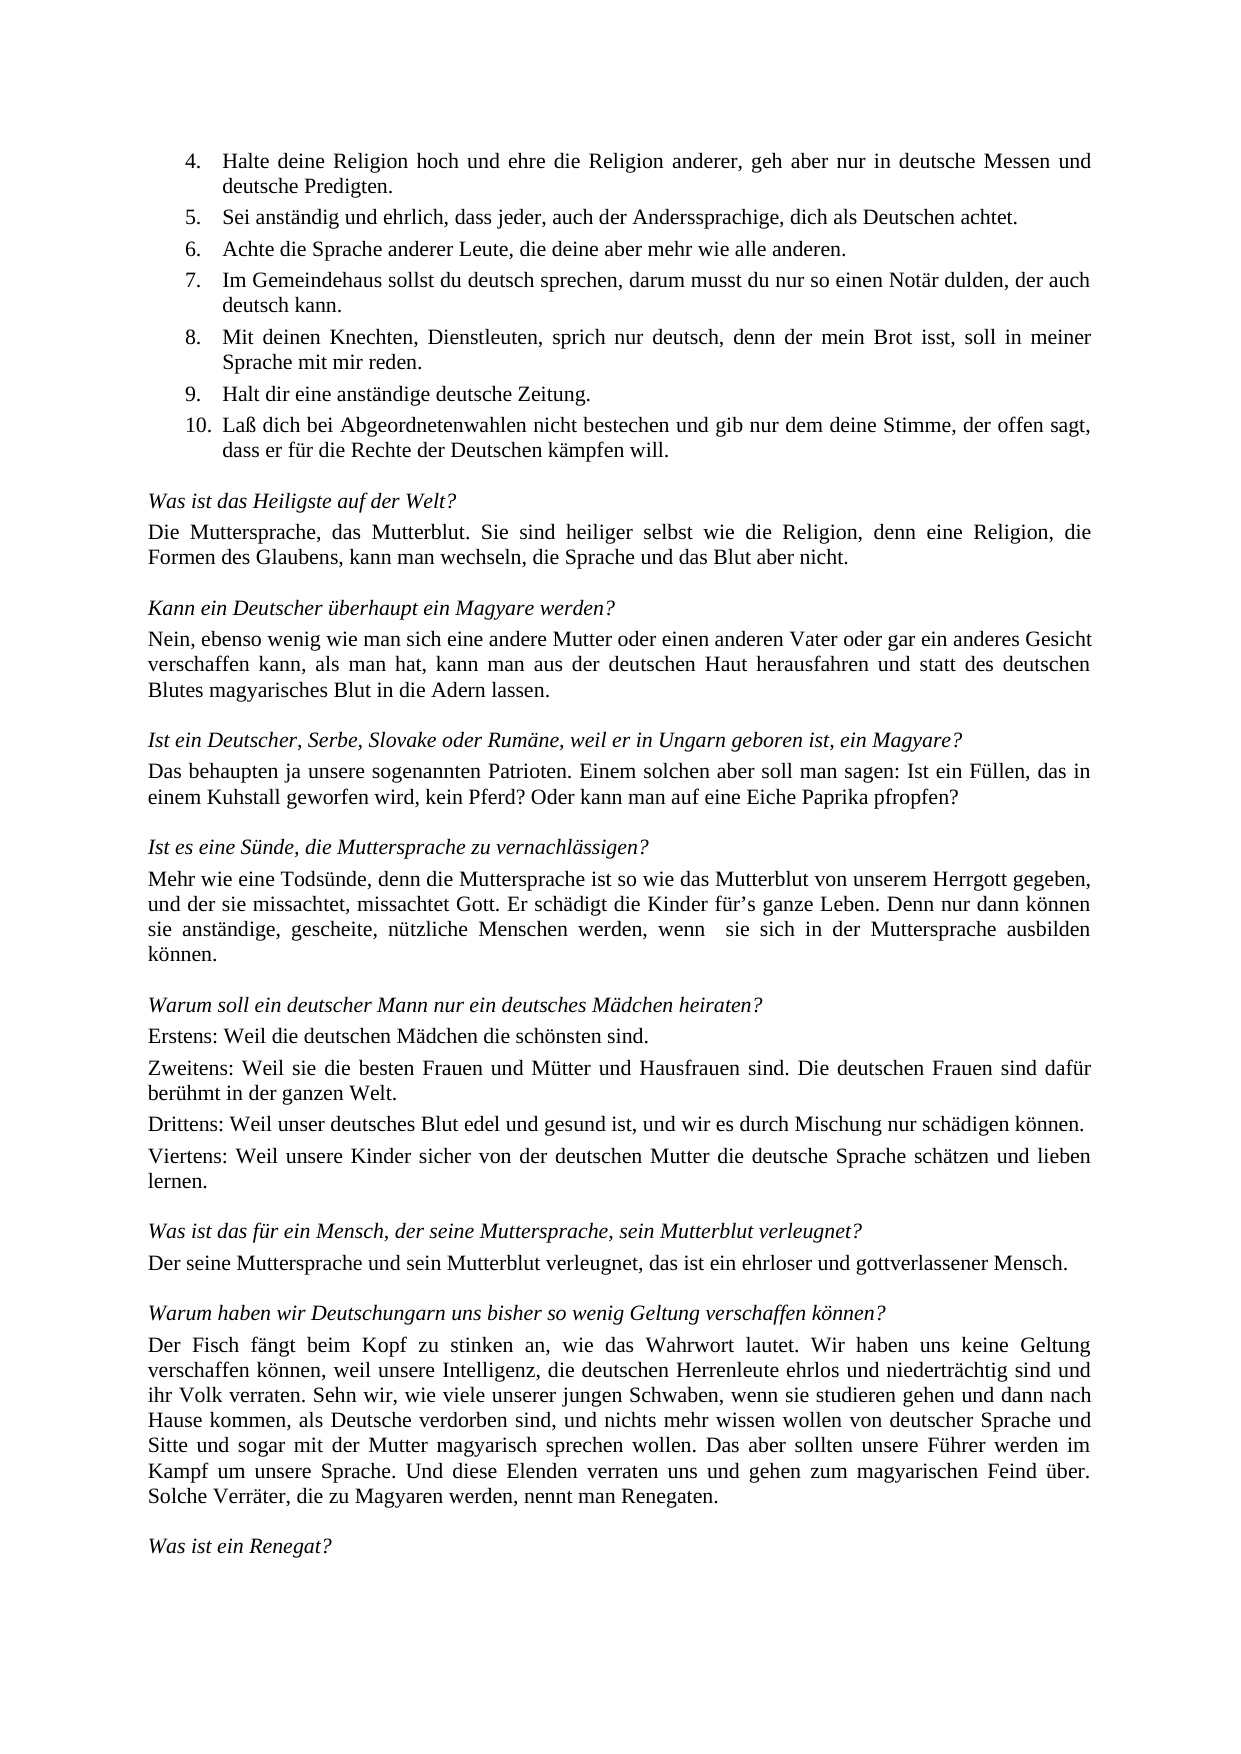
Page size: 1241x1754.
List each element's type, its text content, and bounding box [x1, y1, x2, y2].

list Halte deine Religion hoch und ehre die Religion anderer, geh aber nur in deutsche Messen und deutsche Predigten. [185, 148, 1093, 198]
text Das behaupten ja unsere sogenannten Patrioten. Einem solchen aber soll man sagen: Ist ein Füllen, das in einem Kuhstall geworfen wird, kein Pferd? Oder kann man auf eine Eiche Paprika pfropfen? [148, 758, 1093, 809]
text Was ist das für ein Mensch, der seine Muttersprache, sein Mutterblut verleugnet? [148, 1218, 1093, 1243]
list Achte die Sprache anderer Leute, die deine aber mehr wie alle anderen. [185, 236, 1093, 261]
text Erstens: Weil die deutschen Mädchen die schönsten sind. [148, 1023, 1093, 1048]
text Der seine Muttersprache und sein Mutterblut verleugnet, das ist ein ehrloser und gottverlassener Mensch. [148, 1250, 1093, 1275]
text Mehr wie eine Todsünde, denn die Muttersprache ist so wie das Mutterblut von unserem Herrgott gegeben, und der sie missachtet, missachtet Gott. Er schädigt die Kinder für’s ganze Leben. Denn nur dann können sie anständige, gescheite, nützliche Menschen werden, wenn sie sich in der Muttersprache ausbilden können. [148, 866, 1093, 966]
text Viertens: Weil unsere Kinder sicher von der deutschen Mutter die deutsche Sprache schätzen und lieben lernen. [148, 1143, 1093, 1193]
text Zweitens: Weil sie die besten Frauen und Mütter und Hausfrauen sind. Die deutschen Frauen sind dafür berühmt in der ganzen Welt. [148, 1054, 1093, 1105]
text Der Fisch fängt beim Kopf zu stinken an, wie das Wahrwort lautet. Wir haben uns keine Geltung verschaffen können, weil unsere Intelligenz, die deutschen Herrenleute ehrlos und niederträchtig sind und ihr Volk verraten. Sehn wir, wie viele unserer jungen Schwaben, wenn sie studieren gehen und dann nach Hause kommen, als Deutsche verdorben sind, und nichts mehr wissen wollen von deutscher Sprache und Sitte und sogar mit der Mutter magyarisch sprechen wollen. Das aber sollten unsere Führer werden im Kampf um unsere Sprache. Und diese Elenden verraten uns und gehen zum magyarischen Feind über. Solche Verräter, die zu Magyaren werden, nennt man Renegaten. [148, 1332, 1093, 1508]
text Ist es eine Sünde, die Muttersprache zu vernachlässigen? [148, 834, 1093, 859]
list Halt dir eine anständige deutsche Zeitung. [185, 381, 1093, 406]
list Im Gemeindehaus sollst du deutsch sprechen, darum musst du nur so einen Notär dulden, der auch deutsch kann. [185, 267, 1093, 318]
text Die Muttersprache, das Mutterblut. Sie sind heiliger selbst wie die Religion, denn eine Religion, die Formen des Glaubens, kann man wechseln, die Sprache und das Blut aber nicht. [148, 519, 1093, 569]
text Kann ein Deutscher überhaupt ein Magyare werden? [148, 595, 1093, 620]
list Mit deinen Knechten, Dienstleuten, sprich nur deutsch, denn der mein Brot isst, soll in meiner Sprache mit mir reden. [185, 324, 1093, 374]
text Warum haben wir Deutschungarn uns bisher so wenig Geltung verschaffen können? [148, 1300, 1093, 1325]
list Laß dich bei Abgeordnetenwahlen nicht bestechen und gib nur dem deine Stimme, der offen sagt, dass er für die Rechte der Deutschen kämpfen will. [185, 412, 1093, 462]
list Sei anständig und ehrlich, dass jeder, auch der Anderssprachige, dich als Deutschen achtet. [185, 204, 1093, 229]
text Ist ein Deutscher, Serbe, Slovake oder Rumäne, weil er in Ungarn geboren ist, ein Magyare? [148, 727, 1093, 752]
text Nein, ebenso wenig wie man sich eine andere Mutter oder einen anderen Vater oder gar ein anderes Gesicht verschaffen kann, als man hat, kann man aus der deutschen Haut herausfahren und statt des deutschen Blutes magyarisches Blut in die Adern lassen. [148, 626, 1093, 702]
text Drittens: Weil unser deutsches Blut edel und gesund ist, und wir es durch Mischung nur schädigen können. [148, 1111, 1093, 1136]
text Was ist das Heiligste auf der Welt? [148, 488, 1093, 513]
text Warum soll ein deutscher Mann nur ein deutsches Mädchen heiraten? [148, 992, 1093, 1017]
text Was ist ein Renegat? [148, 1533, 1093, 1558]
